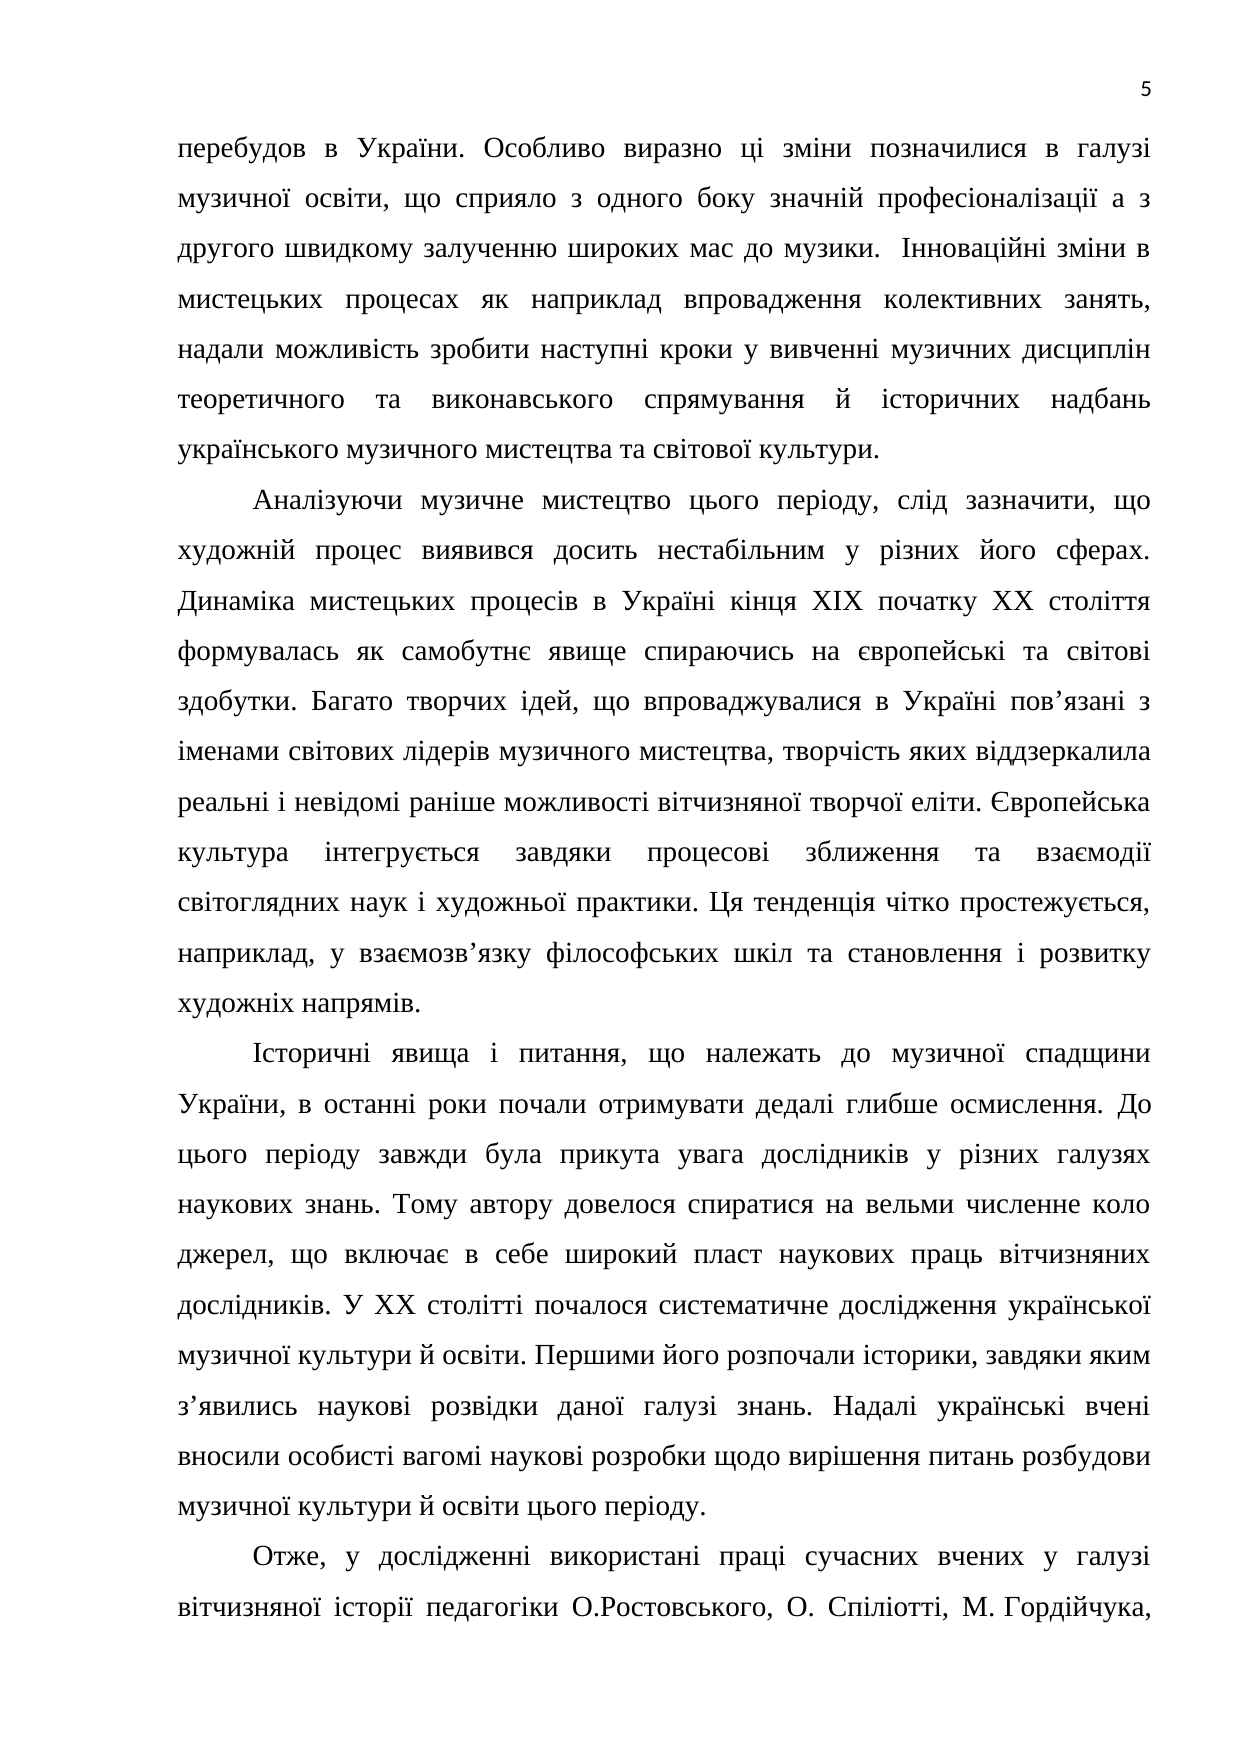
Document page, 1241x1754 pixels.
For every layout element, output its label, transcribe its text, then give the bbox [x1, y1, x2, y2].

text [177, 1538, 1152, 1622]
text Історичні явища і питання, що належать до музичної спадщини України, в останні роки почали отримувати дедалі глибше осмислення. До цього періоду завжди була прикута увага дослідників у різних галузях наукових знань. Тому автору довелося спиратися на вельми численне коло джерел, що включає в себе широкий пласт наукових праць вітчизняних дослідників. У ХХ столітті почалося систематичне дослідження української музичної культури й освіти. Першими його розпочали історики, завдяки яким з’явились наукові розвідки даної галузі знань. Надалі українські вчені вносили особисті вагомі наукові розробки щодо вирішення питань розбудови музичної культури й освіти цього періоду. [177, 1035, 1152, 1522]
text Аналізуючи музичне мистецтво цього періоду, слід зазначити, що художній процес виявився досить нестабільним у різних його сферах. Динаміка мистецьких процесів в Україні кінця ХІХ початку ХХ століття формувалась як самобутнє явище спираючись на європейські та світові здобутки. Багато творчих ідей, що впроваджувалися в Україні пов’язані з іменами світових лідерів музичного мистецтва, творчість яких віддзеркалила реальні і невідомі раніше можливості вітчизняної творчої еліти. Європейська культура інтегрується завдяки процесові зближення та взаємодії світоглядних наук і художньої практики. Ця тенденція чітко простежується, наприклад, у взаємозв’язку філософських шкіл та становлення і розвитку художніх напрямів. [177, 482, 1152, 1019]
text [177, 130, 1152, 465]
